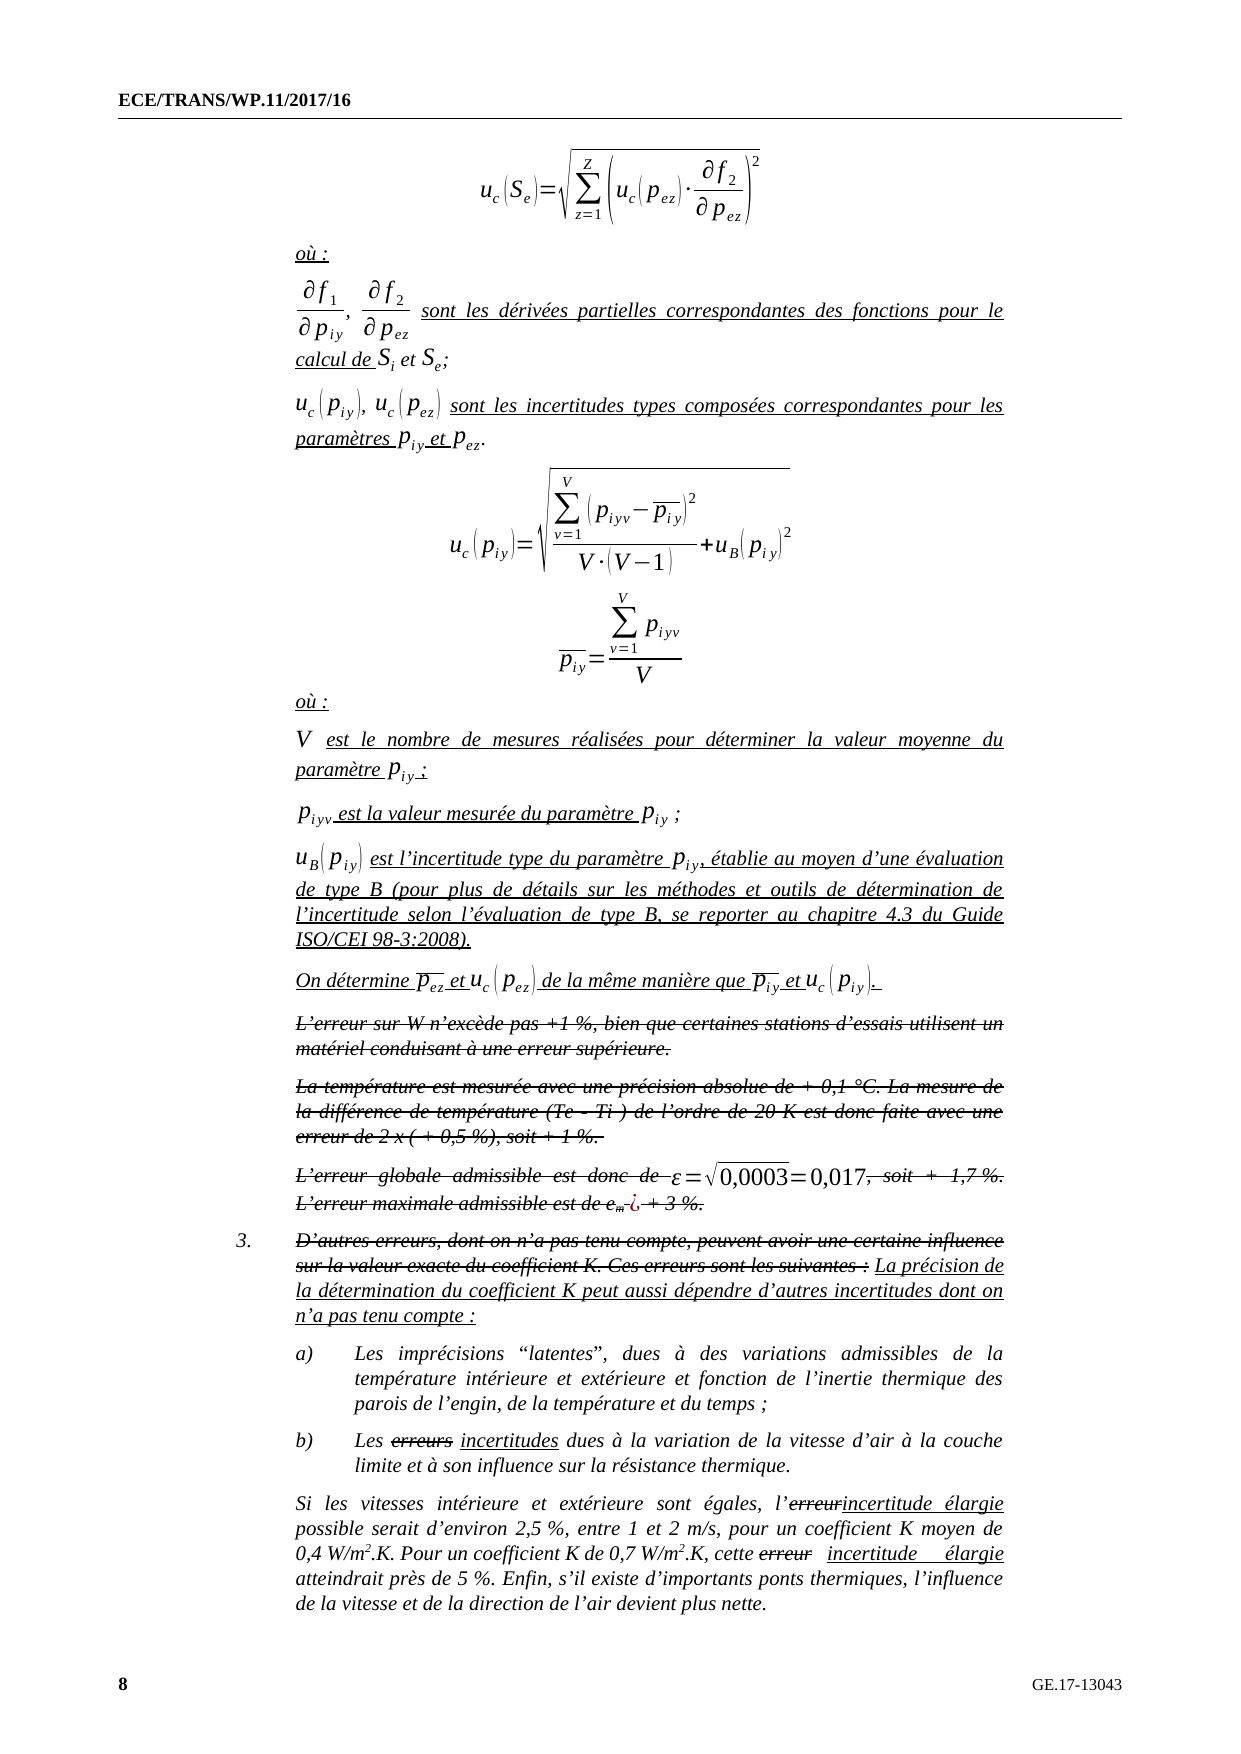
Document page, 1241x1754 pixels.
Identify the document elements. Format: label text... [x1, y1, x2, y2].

text , sont les dérivées partielles correspondantes des fonctions pour le calcul de et ; [295, 277, 1004, 375]
text est la valeur mesurée du paramètre ; [295, 797, 1004, 828]
text а) Les imprécisions “latentes”, dues à des variations admissibles de la température intérieure et extérieure et fonction de l’inertie thermique des parois de l’engin, de la température et du temps ; [295, 1340, 1004, 1415]
text est le nombre de mesures réalisées pour déterminer la valeur moyenne du paramètre ; [295, 726, 1004, 784]
text est l’incertitude type du paramètre , établie au moyen d’une évaluation de type B (pour plus de détails sur les méthodes et outils de détermination de l’incertitude selon l’évaluation de type B, se reporter au chapitre 4.3 du Guide ISO/CEI 98-3:2008). [295, 923, 1004, 951]
text b) Les erreurs incertitudes dues à la variation de la vitesse d’air à la couche limite et à son influence sur la résistance thermique. [295, 1427, 1004, 1477]
text 3. D’autres erreurs, dont on n’a pas tenu compte, peuvent avoir une certaine influence sur la valeur exacte du coefficient K. Ces erreurs sont les suivantes : La précision de la détermination du coefficient K peut aussi dépendre d’autres incertitudes dont on n’a pas tenu compte : [236, 1227, 1004, 1327]
text où : [295, 688, 1004, 713]
text La température est mesurée avec une précision absolue de + 0,1 °C. La mesure de la différence de température (Te - Ti ) de l’ordre de 20 K est donc faite avec une erreur de 2 x ( + 0,5 %), soit + 1 %. [295, 1088, 1004, 1148]
text , sont les incertitudes types composées correspondantes pour les paramètres et . [295, 387, 1004, 453]
text L’erreur sur W n’excède pas +1 %, bien que certaines stations d’essais utilisent un matériel conduisant à une erreur supérieure. [295, 1010, 1004, 1024]
text L’erreur sur W n’excède pas +1 %, bien que certaines stations d’essais utilisent un matériel conduisant à une erreur supérieure. [295, 1025, 1004, 1060]
text est l’incertitude type du paramètre , établie au moyen d’une évaluation de type B (pour plus de détails sur les méthodes et outils de détermination de l’incertitude selon l’évaluation de type B, se reporter au chapitre 4.3 du Guide ISO/CEI 98-3:2008). [295, 841, 1004, 897]
text Si les vitesses intérieure et extérieure sont égales, l’erreurincertitude élargie possible serait d’environ 2,5 %, entre 1 et 2 m/s, pour un coefficient K moyen de 0,4 W/m2.K. Pour un coefficient K de 0,7 W/m2.K, cette erreur incertitude élargie atteindrait près de 5 %. Enfin, s’il existe d’importants ponts thermiques, l’influence de la vitesse et de la direction de l’air devient plus nette. [295, 1490, 1004, 1615]
text où : [295, 240, 1004, 265]
text L’erreur globale admissible est donc de , soit + 1,7 %. L’erreur maximale admissible est de em + 3 %. [295, 1160, 1004, 1215]
text On détermine et de la même manière que et . [295, 963, 1004, 998]
text est l’incertitude type du paramètre , établie au moyen d’une évaluation de type B (pour plus de détails sur les méthodes et outils de détermination de l’incertitude selon l’évaluation de type B, se reporter au chapitre 4.3 du Guide ISO/CEI 98-3:2008). [295, 898, 1004, 922]
